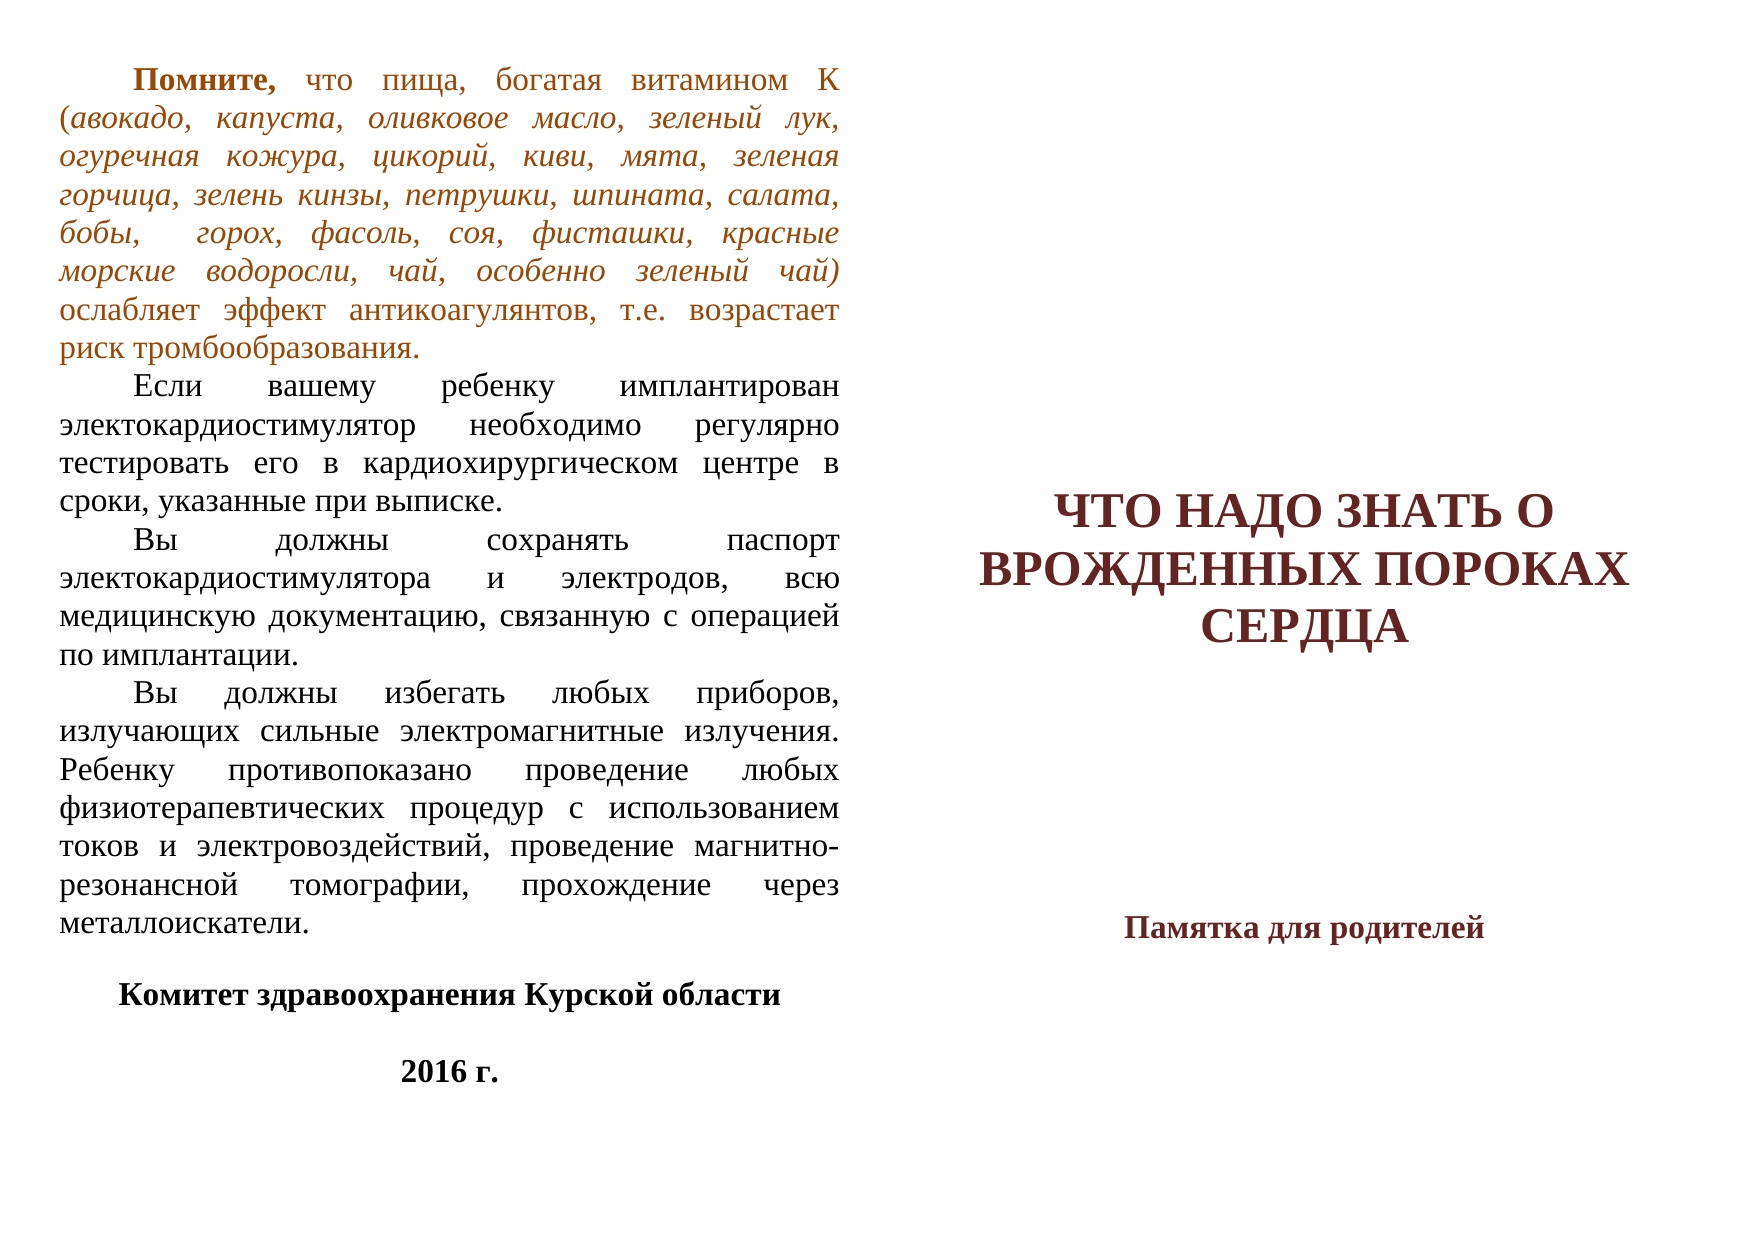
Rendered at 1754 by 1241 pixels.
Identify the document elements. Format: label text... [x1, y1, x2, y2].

text Помните, что пища, богатая витамином К (авокадо, капуста, оливковое масло, зеленый лук, огуречная кожура, цикорий, киви, мята, зеленая горчица, зелень кинзы, петрушки, шпината, салата, бобы, горох, фасоль, соя, фисташки, красные морские водоросли, чай, особенно зеленый чай) ослабляет эффект антикоагулянтов, т.е. возрастает риск тромбообразования. [59, 59, 840, 366]
text Вы должны сохранять паспорт электокардиостимулятора и электродов, всю медицинскую документацию, связанную с операцией по имплантации. [59, 519, 840, 672]
text ЧТО НАДО ЗНАТЬ О ВРОЖДЕННЫХ ПОРОКАХ СЕРДЦА [914, 481, 1695, 653]
text Комитет здравоохранения Курской области [59, 974, 840, 1013]
text Вы должны избегать любых приборов, излучающих сильные электромагнитные излучения. Ребенку противопоказано проведение любых физиотерапевтических процедур с использованием токов и электровоздействий, проведение магнитно-резонансной томографии, прохождение через металлоискатели. [59, 672, 840, 941]
text Если вашему ребенку имплантирован электокардиостимулятор необходимо регулярно тестировать его в кардиохирургическом центре в сроки, указанные при выписке. [59, 366, 840, 519]
text Памятка для родителей [914, 907, 1695, 946]
text 2016 г. [59, 1051, 840, 1089]
